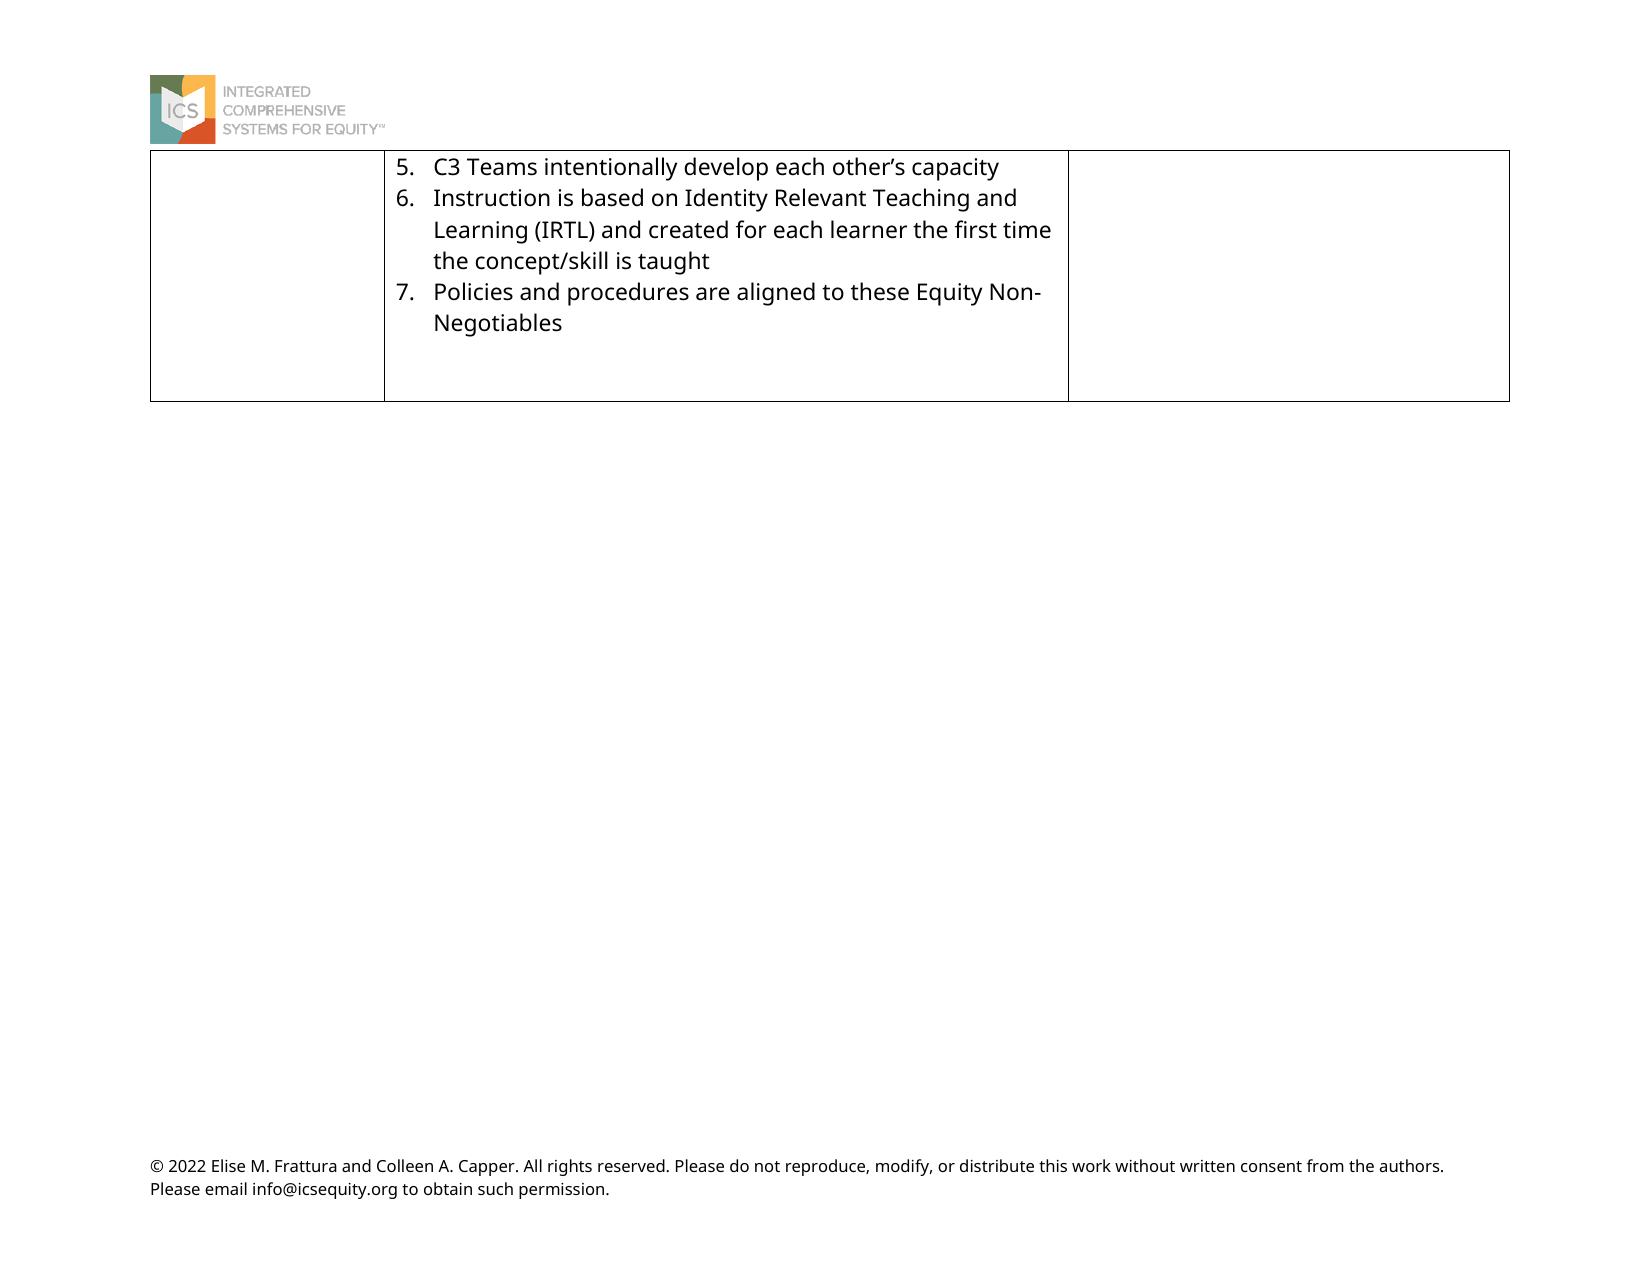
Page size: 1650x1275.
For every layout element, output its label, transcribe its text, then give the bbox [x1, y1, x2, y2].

table_cell [151, 151, 384, 401]
picture [150, 75, 385, 144]
table_cell [1069, 151, 1509, 401]
